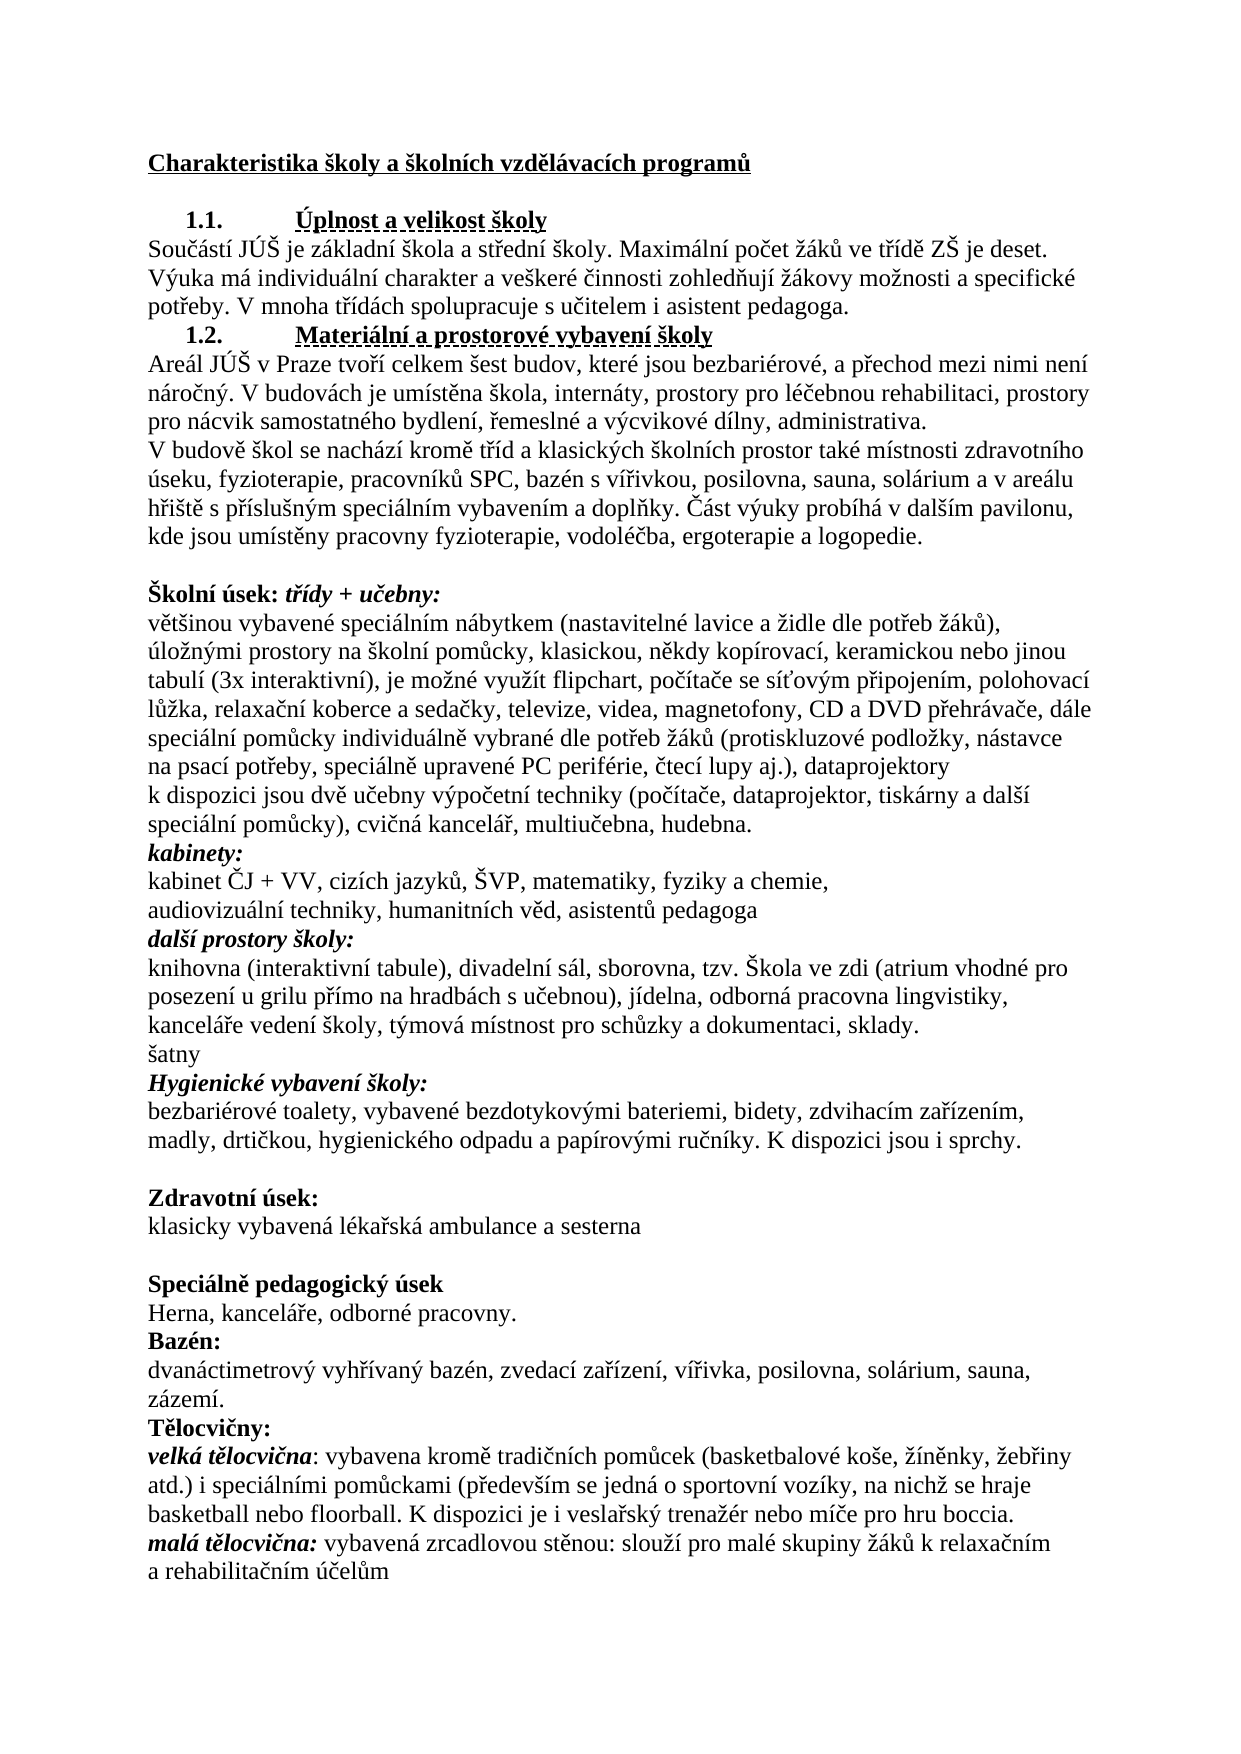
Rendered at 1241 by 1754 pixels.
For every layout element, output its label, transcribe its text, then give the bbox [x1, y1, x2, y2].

text klasicky vybavená lékařská ambulance a sesterna [148, 1211, 1093, 1240]
text Charakteristika školy a školních vzdělávacích programů [148, 148, 1093, 176]
text na psací potřeby, speciálně upravené PC periférie, čtecí lupy aj.), dataprojektory [148, 751, 1093, 780]
text bezbariérové toalety, vybavené bezdotykovými bateriemi, bidety, zdvihacím zařízením, madly, drtičkou, hygienického odpadu a papírovými ručníky. K dispozici jsou i sprchy. [148, 1096, 1093, 1154]
text dvanáctimetrový vyhřívaný bazén, zvedací zařízení, vířivka, posilovna, solárium, sauna, zázemí. [148, 1355, 1093, 1413]
text Školní úsek: třídy + učebny: [148, 579, 1093, 608]
text malá tělocvična: vybavená zrcadlovou stěnou: slouží pro malé skupiny žáků k relaxačním [148, 1528, 1093, 1556]
text náročný. V budovách je umístěna škola, internáty, prostory pro léčebnou rehabilitaci, prostory pro nácvik samostatného bydlení, řemeslné a výcvikové dílny, administrativa. [148, 378, 1093, 435]
text Areál JÚŠ v Praze tvoří celkem šest budov, které jsou bezbariérové, a přechod mezi nimi není [148, 349, 1093, 378]
text další prostory školy: [148, 924, 1093, 953]
list Úplnost a velikost školy [185, 205, 1093, 234]
text knihovna (interaktivní tabule), divadelní sál, sborovna, tzv. Škola ve zdi (atrium vhodné pro posezení u grilu přímo na hradbách s učebnou), jídelna, odborná pracovna lingvistiky, kanceláře vedení školy, týmová místnost pro schůzky a dokumentaci, sklady. [148, 953, 1093, 1039]
text Součástí JÚŠ je základní škola a střední školy. Maximální počet žáků ve třídě ZŠ je deset. Výuka má individuální charakter a veškeré činnosti zohledňují žákovy možnosti a specifické potřeby. V mnoha třídách spolupracuje s učitelem i asistent pedagoga. [148, 234, 1093, 320]
text Hygienické vybavení školy: [148, 1068, 1093, 1096]
text Herna, kanceláře, odborné pracovny. [148, 1298, 1093, 1326]
text V budově škol se nachází kromě tříd a klasických školních prostor také místnosti zdravotního úseku, fyzioterapie, pracovníků SPC, bazén s vířivkou, posilovna, sauna, solárium a v areálu hřiště s příslušným speciálním vybavením a doplňky. Část výuky probíhá v dalším pavilonu, kde jsou umístěny pracovny fyzioterapie, vodoléčba, ergoterapie a logopedie. [148, 435, 1093, 550]
text Zdravotní úsek: [148, 1183, 1093, 1211]
text Tělocvičny: [148, 1413, 1093, 1441]
text velká tělocvična: vybavena kromě tradičních pomůcek (basketbalové koše, žíněnky, žebřiny atd.) i speciálními pomůckami (především se jedná o sportovní vozíky, na nichž se hraje basketball nebo floorball. K dispozici je i veslařský trenažér nebo míče pro hru boccia. [148, 1441, 1093, 1528]
text Bazén: [148, 1326, 1093, 1355]
text a rehabilitačním účelům [148, 1556, 1093, 1585]
text šatny [148, 1039, 1093, 1068]
text audiovizuální techniky, humanitních věd, asistentů pedagoga [148, 895, 1093, 924]
text kabinety: [148, 838, 1093, 866]
text k dispozici jsou dvě učebny výpočetní techniky (počítače, dataprojektor, tiskárny a další speciální pomůcky), cvičná kancelář, multiučebna, hudebna. [148, 780, 1093, 838]
text většinou vybavené speciálním nábytkem (nastavitelné lavice a židle dle potřeb žáků), úložnými prostory na školní pomůcky, klasickou, někdy kopírovací, keramickou nebo jinou tabulí (3x interaktivní), je možné využít flipchart, počítače se síťovým připojením, polohovací lůžka, relaxační koberce a sedačky, televize, videa, magnetofony, CD a DVD přehrávače, dále speciální pomůcky individuálně vybrané dle potřeb žáků (protiskluzové podložky, nástavce [148, 608, 1093, 751]
list Materiální a prostorové vybavení školy [185, 320, 1093, 349]
text kabinet ČJ + VV, cizích jazyků, ŠVP, matematiky, fyziky a chemie, [148, 866, 1093, 895]
text Speciálně pedagogický úsek [148, 1269, 1093, 1298]
